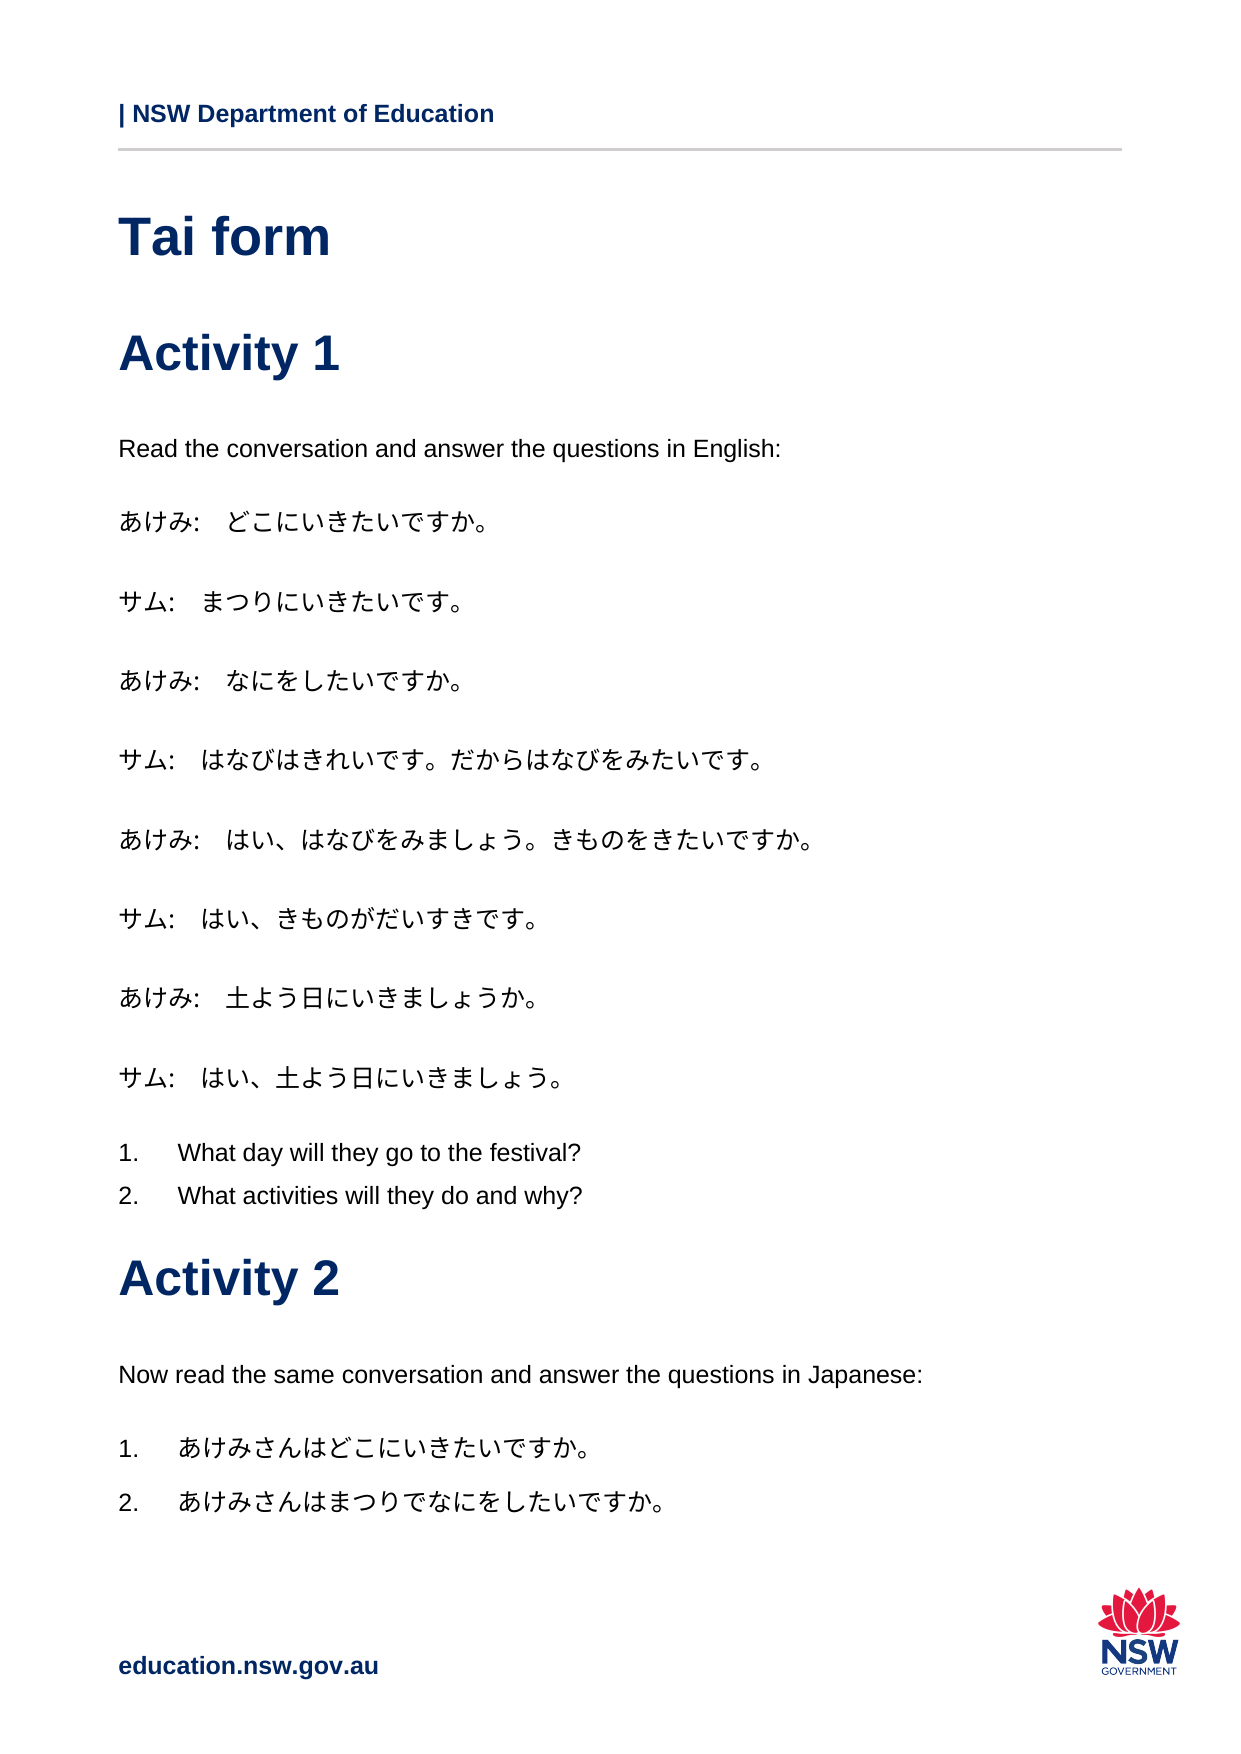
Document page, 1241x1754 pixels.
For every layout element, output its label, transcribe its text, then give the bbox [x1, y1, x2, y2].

text サム: はい、土よう日にいきましょう。 [118, 1058, 1122, 1094]
subtitle Activity 2 [118, 1249, 1122, 1306]
list あけみさんはまつりでなにをしたいですか。 [118, 1483, 1122, 1519]
list あけみさんはどこにいきたいですか。 [118, 1428, 1122, 1464]
text Read the conversation and answer the questions in English: [118, 434, 1122, 463]
text Now read the same conversation and answer the questions in Japanese: [118, 1360, 1122, 1389]
text サム: はい、きものがだいすきです。 [118, 899, 1122, 936]
picture [1097, 1586, 1181, 1675]
text サム: まつりにいきたいです。 [118, 582, 1122, 618]
list What activities will they do and why? [118, 1181, 1122, 1209]
list What day will they go to the festival? [118, 1138, 1122, 1166]
text あけみ: どこにいきたいですか。 [118, 503, 1122, 539]
text あけみ: 土よう日にいきましょうか。 [118, 979, 1122, 1015]
text あけみ: はい、はなびをみましょう。きものをきたいですか。 [118, 820, 1122, 856]
text あけみ: なにをしたいですか。 [118, 661, 1122, 698]
subtitle Tai form [118, 205, 1122, 267]
subtitle Activity 1 [118, 323, 1122, 381]
text サム: はなびはきれいです。だからはなびをみたいです。 [118, 741, 1122, 777]
